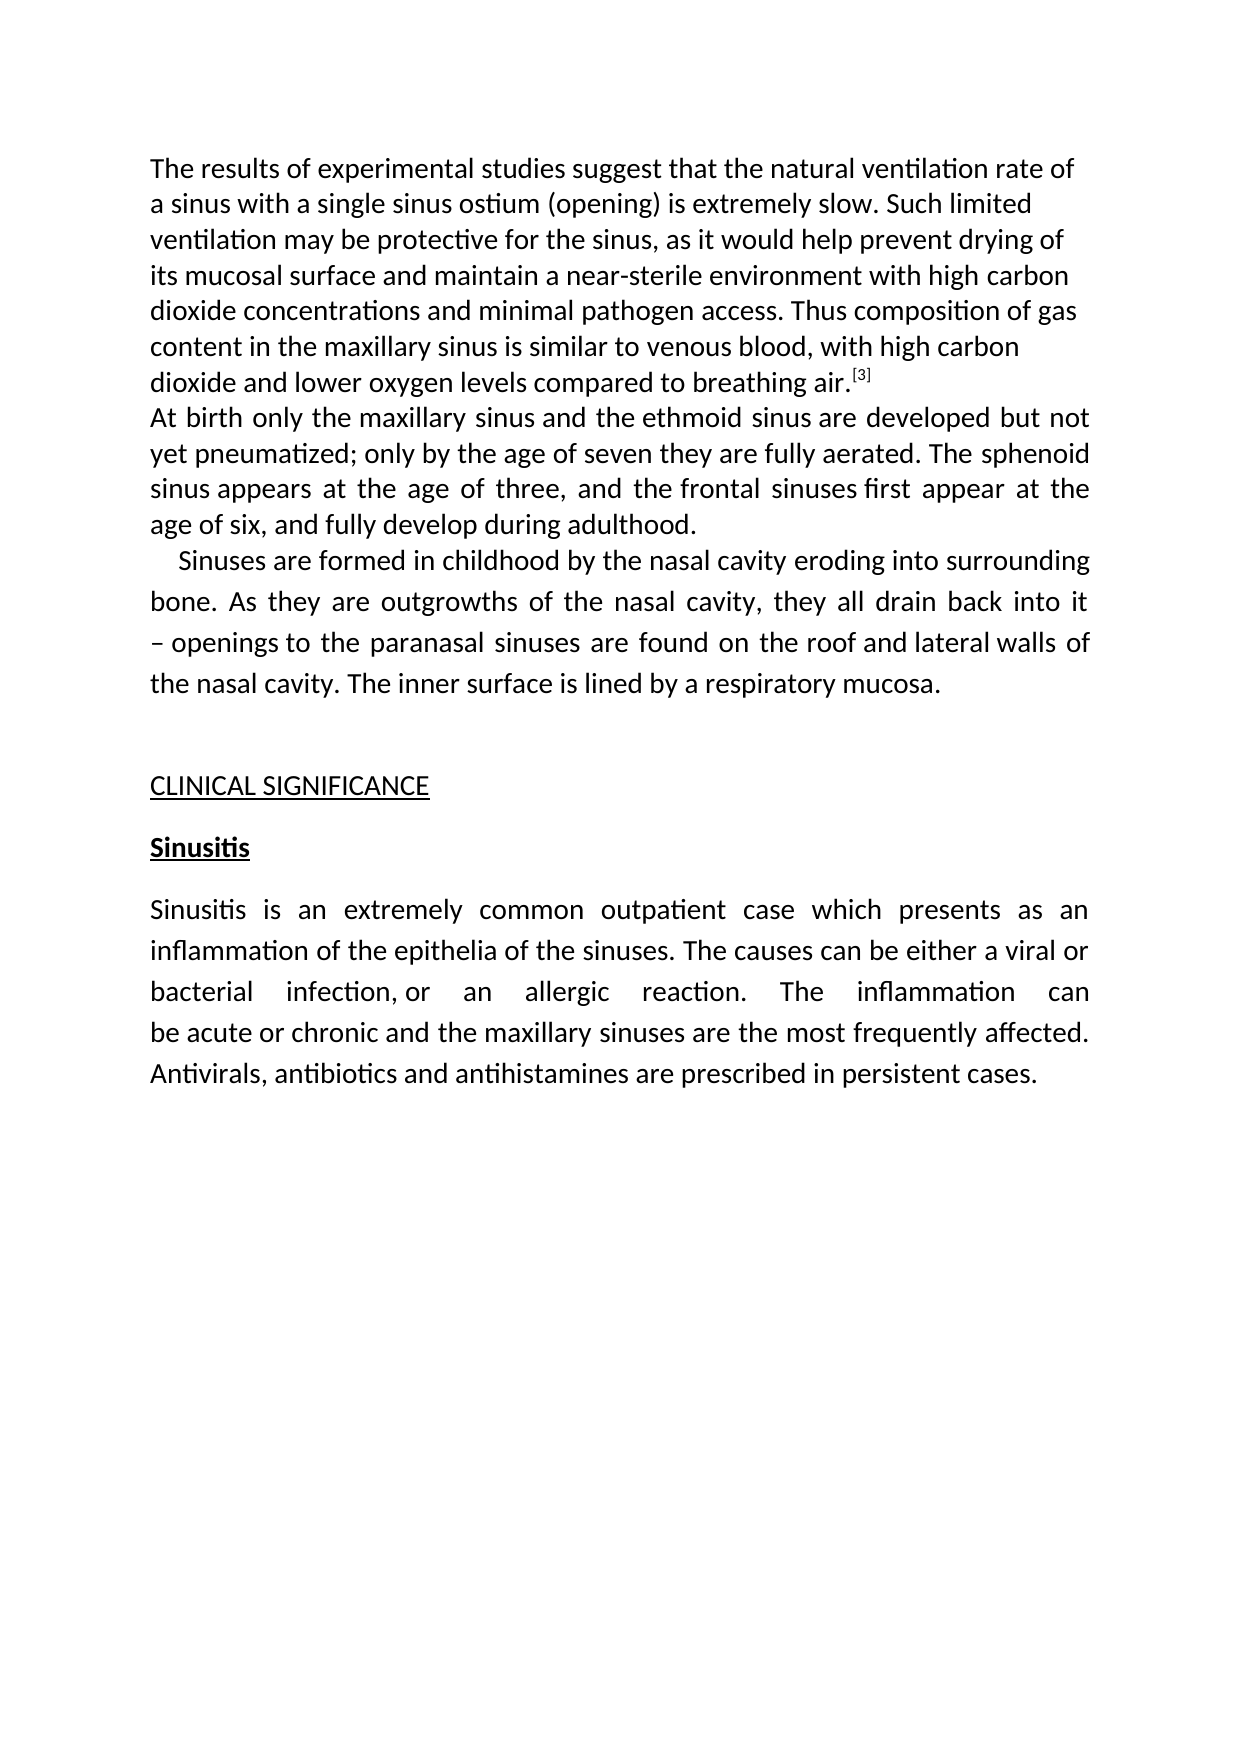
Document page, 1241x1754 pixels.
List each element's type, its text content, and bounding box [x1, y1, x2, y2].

text At birth only the maxillary sinus and the ethmoid sinus are developed but not yet pneumatized; only by the age of seven they are fully aerated. The sphenoid sinus appears at the age of three, and the frontal sinuses first appear at the age of six, and fully develop during adulthood. [150, 399, 1090, 542]
text The results of experimental studies suggest that the natural ventilation rate of a sinus with a single sinus ostium (opening) is extremely slow. Such limited ventilation may be protective for the sinus, as it would help prevent drying of its mucosal surface and maintain a near-sterile environment with high carbon dioxide concentrations and minimal pathogen access. Thus composition of gas content in the maxillary sinus is similar to venous blood, with high carbon dioxide and lower oxygen levels compared to breathing air.[3] [150, 150, 1090, 399]
text Sinuses are formed in childhood by the nasal cavity eroding into surrounding bone. As they are outgrowths of the nasal cavity, they all drain back into it – openings to the paranasal sinuses are found on the roof and lateral walls of the nasal cavity. The inner surface is lined by a respiratory mucosa. [150, 542, 1090, 700]
text Sinusitis [150, 829, 1090, 865]
text Sinusitis is an extremely common outpatient case which presents as an inflammation of the epithelia of the sinuses. The causes can be either a viral or bacterial infection, or an allergic reaction. The inflammation can be acute or chronic and the maxillary sinuses are the most frequently affected. Antivirals, antibiotics and antihistamines are prescribed in persistent cases. [150, 891, 1090, 1090]
text CLINICAL SIGNIFICANCE [150, 767, 1090, 803]
